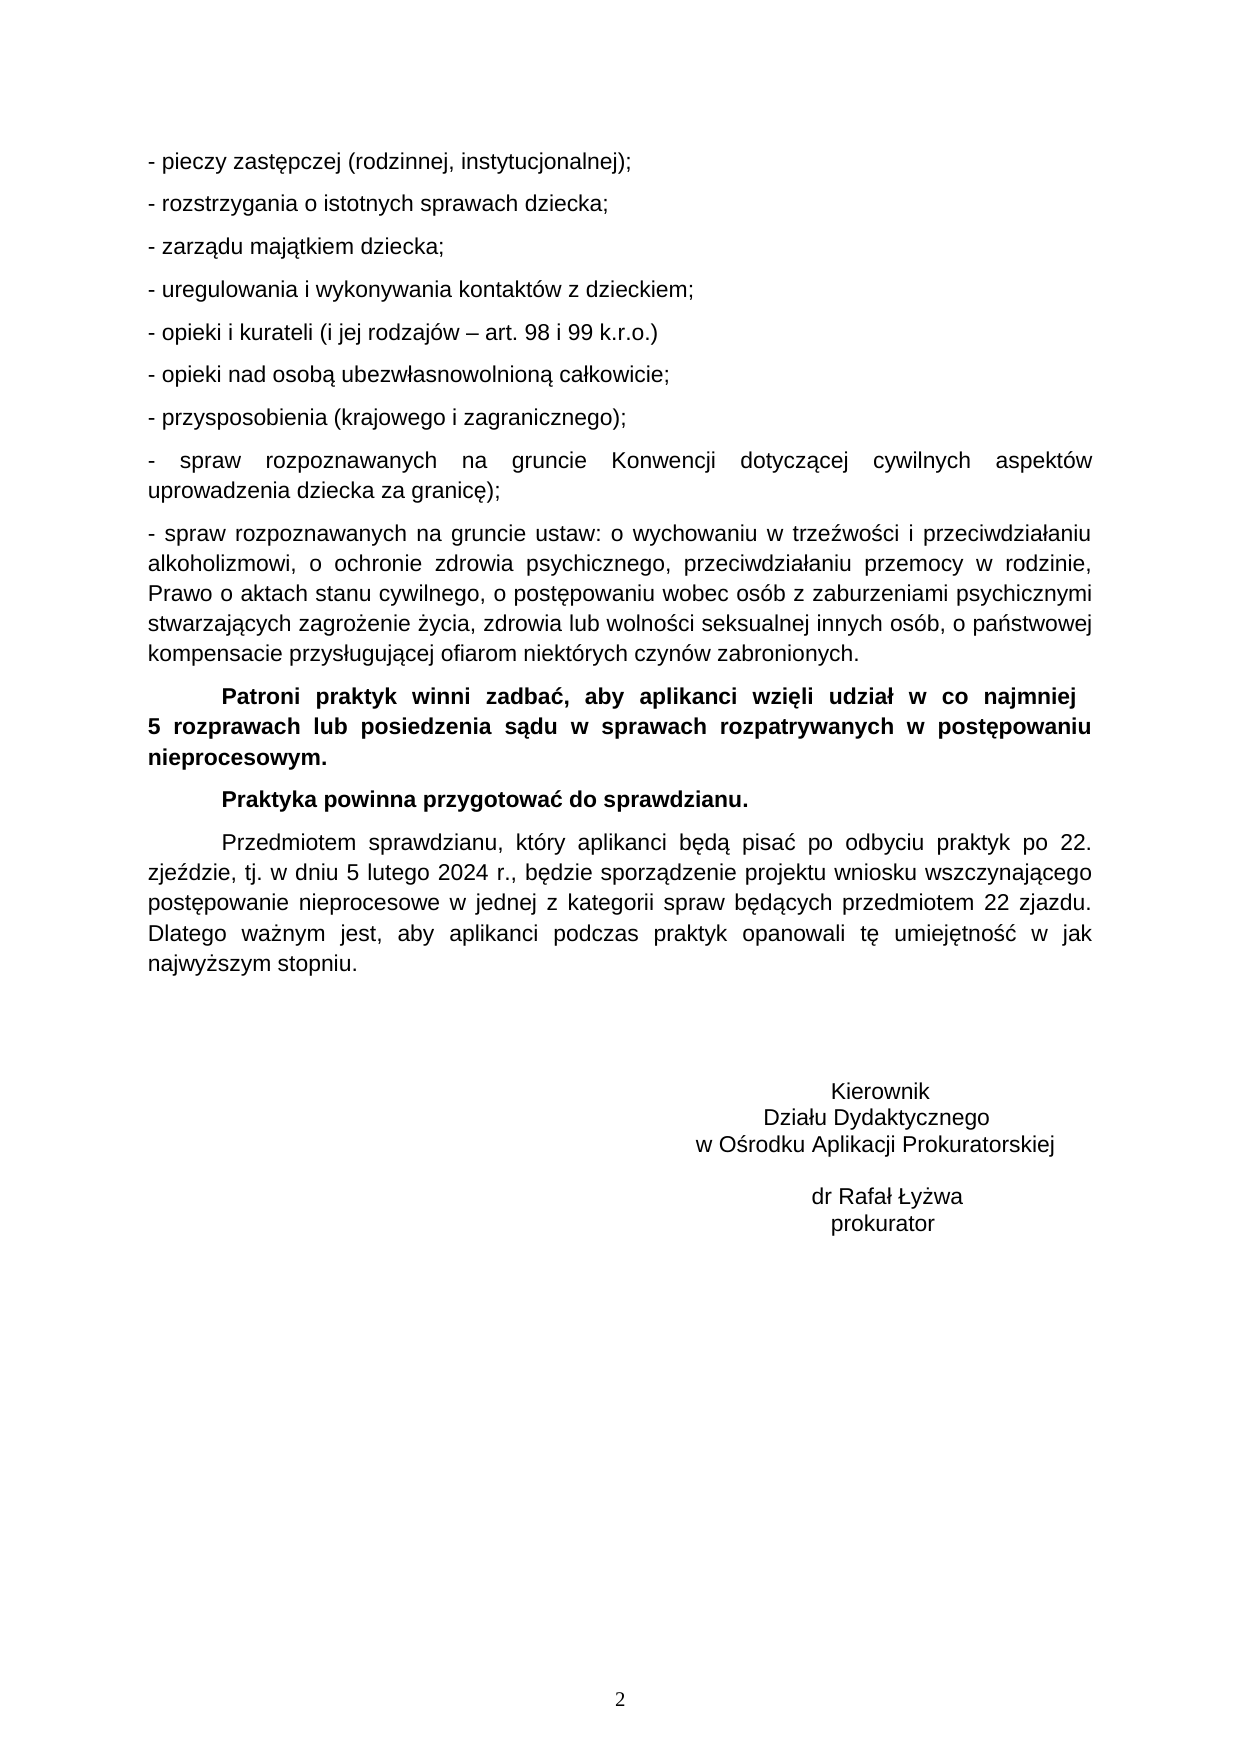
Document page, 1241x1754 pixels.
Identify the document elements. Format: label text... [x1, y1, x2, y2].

text - uregulowania i wykonywania kontaktów z dzieckiem; [148, 276, 1093, 302]
text - rozstrzygania o istotnych sprawach dziecka; [148, 190, 1093, 217]
text Praktyka powinna przygotować do sprawdzianu. [148, 786, 1093, 812]
text - pieczy zastępczej (rodzinnej, instytucjonalnej); [148, 148, 1093, 174]
text Patroni praktyk winni zadbać, aby aplikanci wzięli udział w co najmniej 5 rozprawach lub posiedzenia sądu w sprawach rozpatrywanych w postępowaniu nieprocesowym. [148, 683, 1093, 770]
text - przysposobienia (krajowego i zagranicznego); [148, 404, 1093, 430]
text - spraw rozpoznawanych na gruncie ustaw: o wychowaniu w trzeźwości i przeciwdziałaniu alkoholizmowi, o ochronie zdrowia psychicznego, przeciwdziałaniu przemocy w rodzinie, Prawo o aktach stanu cywilnego, o postępowaniu wobec osób z zaburzeniami psychicznymi stwarzających zagrożenie życia, zdrowia lub wolności seksualnej innych osób, o państwowej kompensacie przysługującej ofiarom niektórych czynów zabronionych. [148, 519, 1093, 667]
text w Ośrodku Aplikacji Prokuratorskiej [590, 1131, 1093, 1157]
text Przedmiotem sprawdzianu, który aplikanci będą pisać po odbyciu praktyk po 22. zjeździe, tj. w dniu 5 lutego 2024 r., będzie sporządzenie projektu wniosku wszczynającego postępowanie nieprocesowe w jednej z kategorii spraw będących przedmiotem 22 zjazdu. Dlatego ważnym jest, aby aplikanci podczas praktyk opanowali tę umiejętność w jak najwyższym stopniu. [148, 829, 1093, 976]
text - opieki i kurateli (i jej rodzajów – art. 98 i 99 k.r.o.) [148, 318, 1093, 345]
text prokurator [811, 1209, 1093, 1236]
text - zarządu majątkiem dziecka; [148, 233, 1093, 259]
text - spraw rozpoznawanych na gruncie Konwencji dotyczącej cywilnych aspektów uprowadzenia dziecka za granicę); [148, 447, 1093, 503]
text Kierownik [148, 1078, 1093, 1104]
text Działu Dydaktycznego [148, 1104, 1093, 1131]
text - opieki nad osobą ubezwłasnowolnioną całkowicie; [148, 361, 1093, 387]
text dr Rafał Łyżwa [811, 1183, 1093, 1209]
